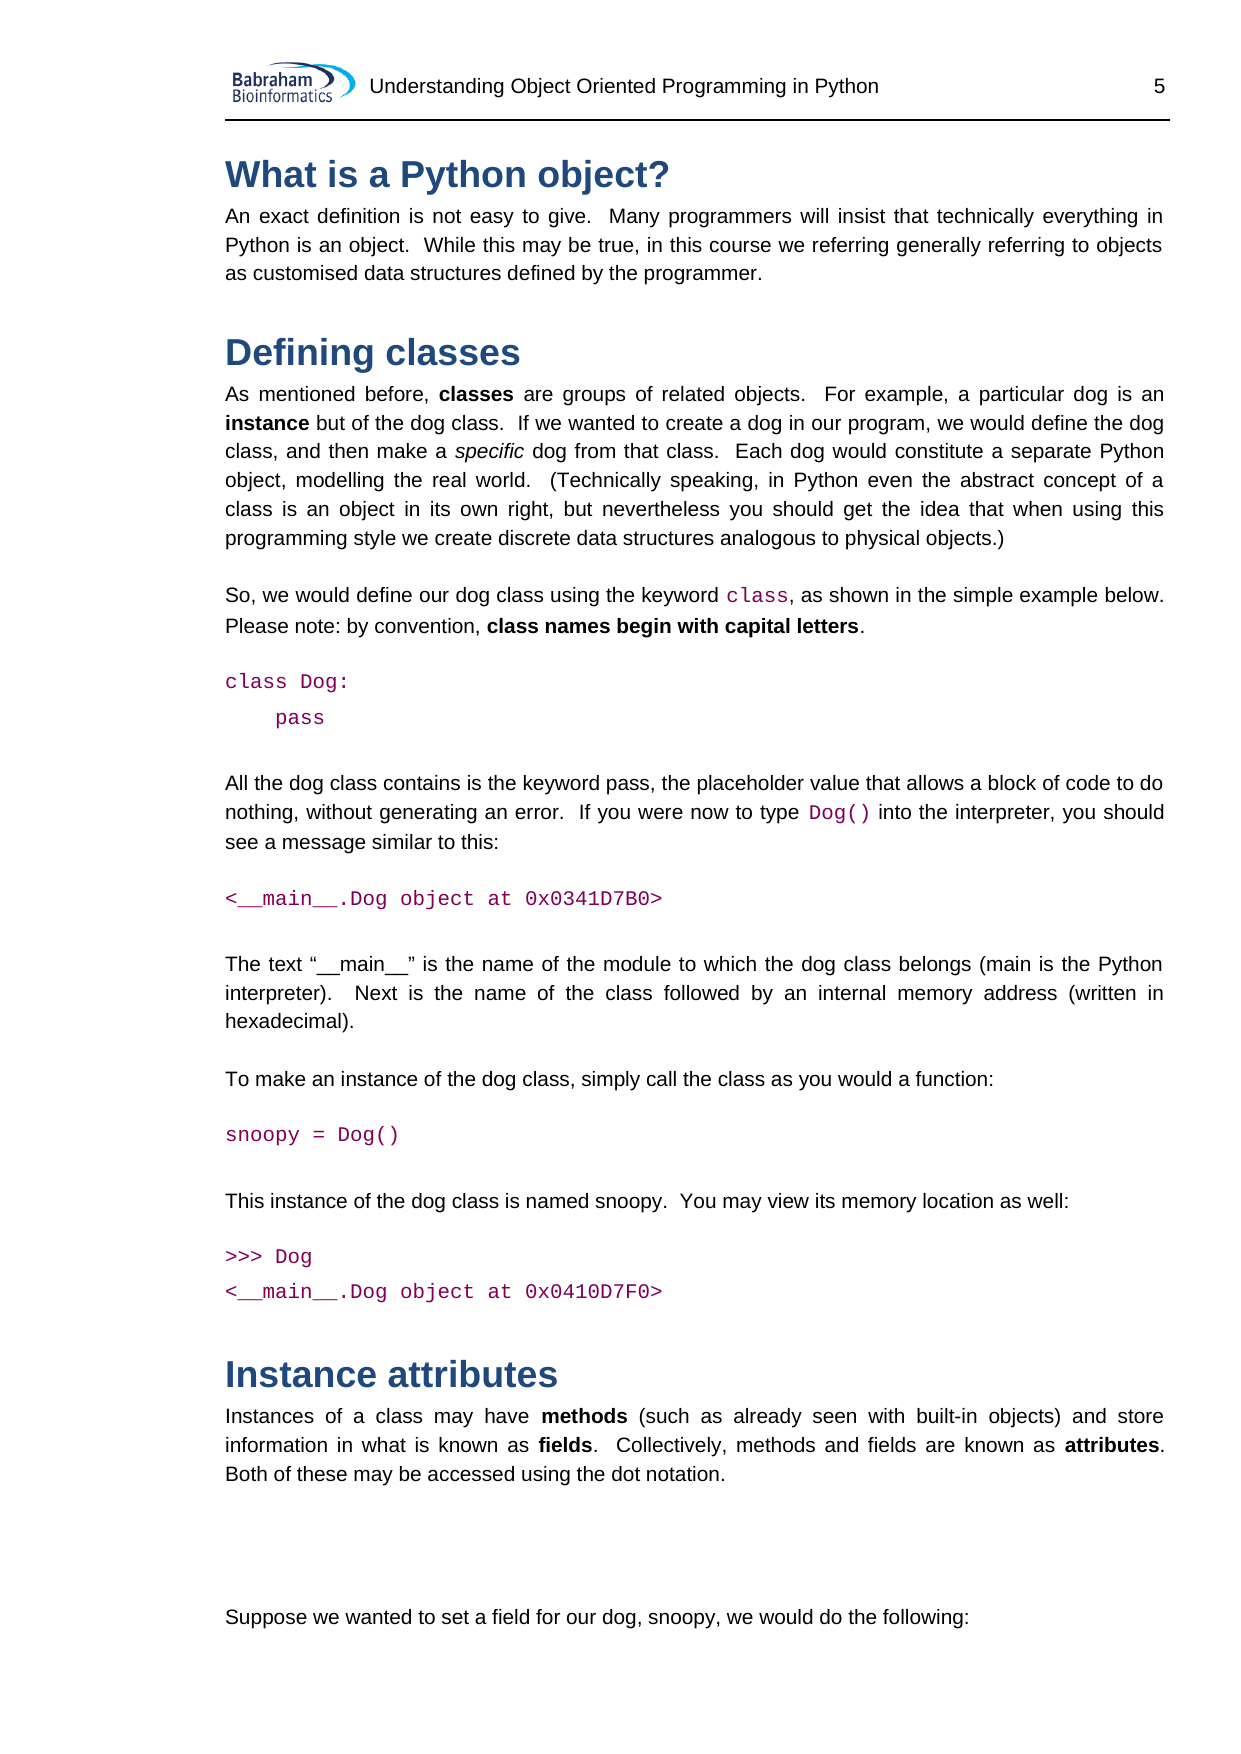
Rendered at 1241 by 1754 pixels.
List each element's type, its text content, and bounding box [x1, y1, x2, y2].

text Suppose we wanted to set a field for our dog, snoopy, we would do the following: [225, 1605, 1165, 1629]
text As mentioned before, classes are groups of related objects. For example, a particular dog is an instance but of the dog class. If we wanted to create a dog in our program, we would define the dog class, and then make a specific dog from that class. Each dog would constitute a separate Python object, modelling the real world. (Technically speaking, in Python even the abstract concept of a class is an object in its own right, but nevertheless you should get the idea that when using this programming style we create discrete data structures analogous to physical objects.) [225, 382, 1165, 549]
text So, we would define our dog class using the keyword class, as shown in the simple example below. Please note: by convention, class names begin with capital letters. [225, 583, 1165, 638]
text <__main__.Dog object at 0x0410D7F0> [225, 1281, 1165, 1305]
picture [225, 59, 358, 107]
text class Dog: [225, 671, 1165, 695]
text This instance of the dog class is named snoopy. You may view its memory location as well: [225, 1188, 1165, 1212]
subtitle Instance attributes [225, 1352, 1165, 1395]
text To make an instance of the dog class, simply call the class as you would a function: [225, 1067, 1165, 1091]
text An exact definition is not easy to give. Many programmers will insist that technically everything in Python is an object. While this may be true, in this course we referring generally referring to objects as customised data structures defined by the programmer. [225, 204, 1165, 285]
text <__main__.Dog object at 0x0341D7B0> [225, 888, 1165, 911]
text Instances of a class may have methods (such as already seen with built-in objects) and store information in what is known as fields. Collectively, methods and fields are known as attributes. Both of these may be accessed using the dot notation. [225, 1404, 1165, 1485]
text >>> Dog [225, 1246, 1165, 1270]
subtitle Defining classes [225, 330, 1165, 373]
text All the dog class contains is the keyword pass, the placeholder value that allows a block of code to do nothing, without generating an error. If you were now to type Dog() into the interpreter, you should see a message similar to this: [225, 771, 1165, 854]
subtitle What is a Python object? [225, 152, 1165, 195]
text snoopy = Dog() [225, 1124, 1165, 1148]
text The text “__main__” is the name of the module to which the dog class belongs (main is the Python interpreter). Next is the name of the class followed by an internal memory address (written in hexadecimal). [225, 952, 1165, 1033]
text pass [225, 707, 1165, 730]
